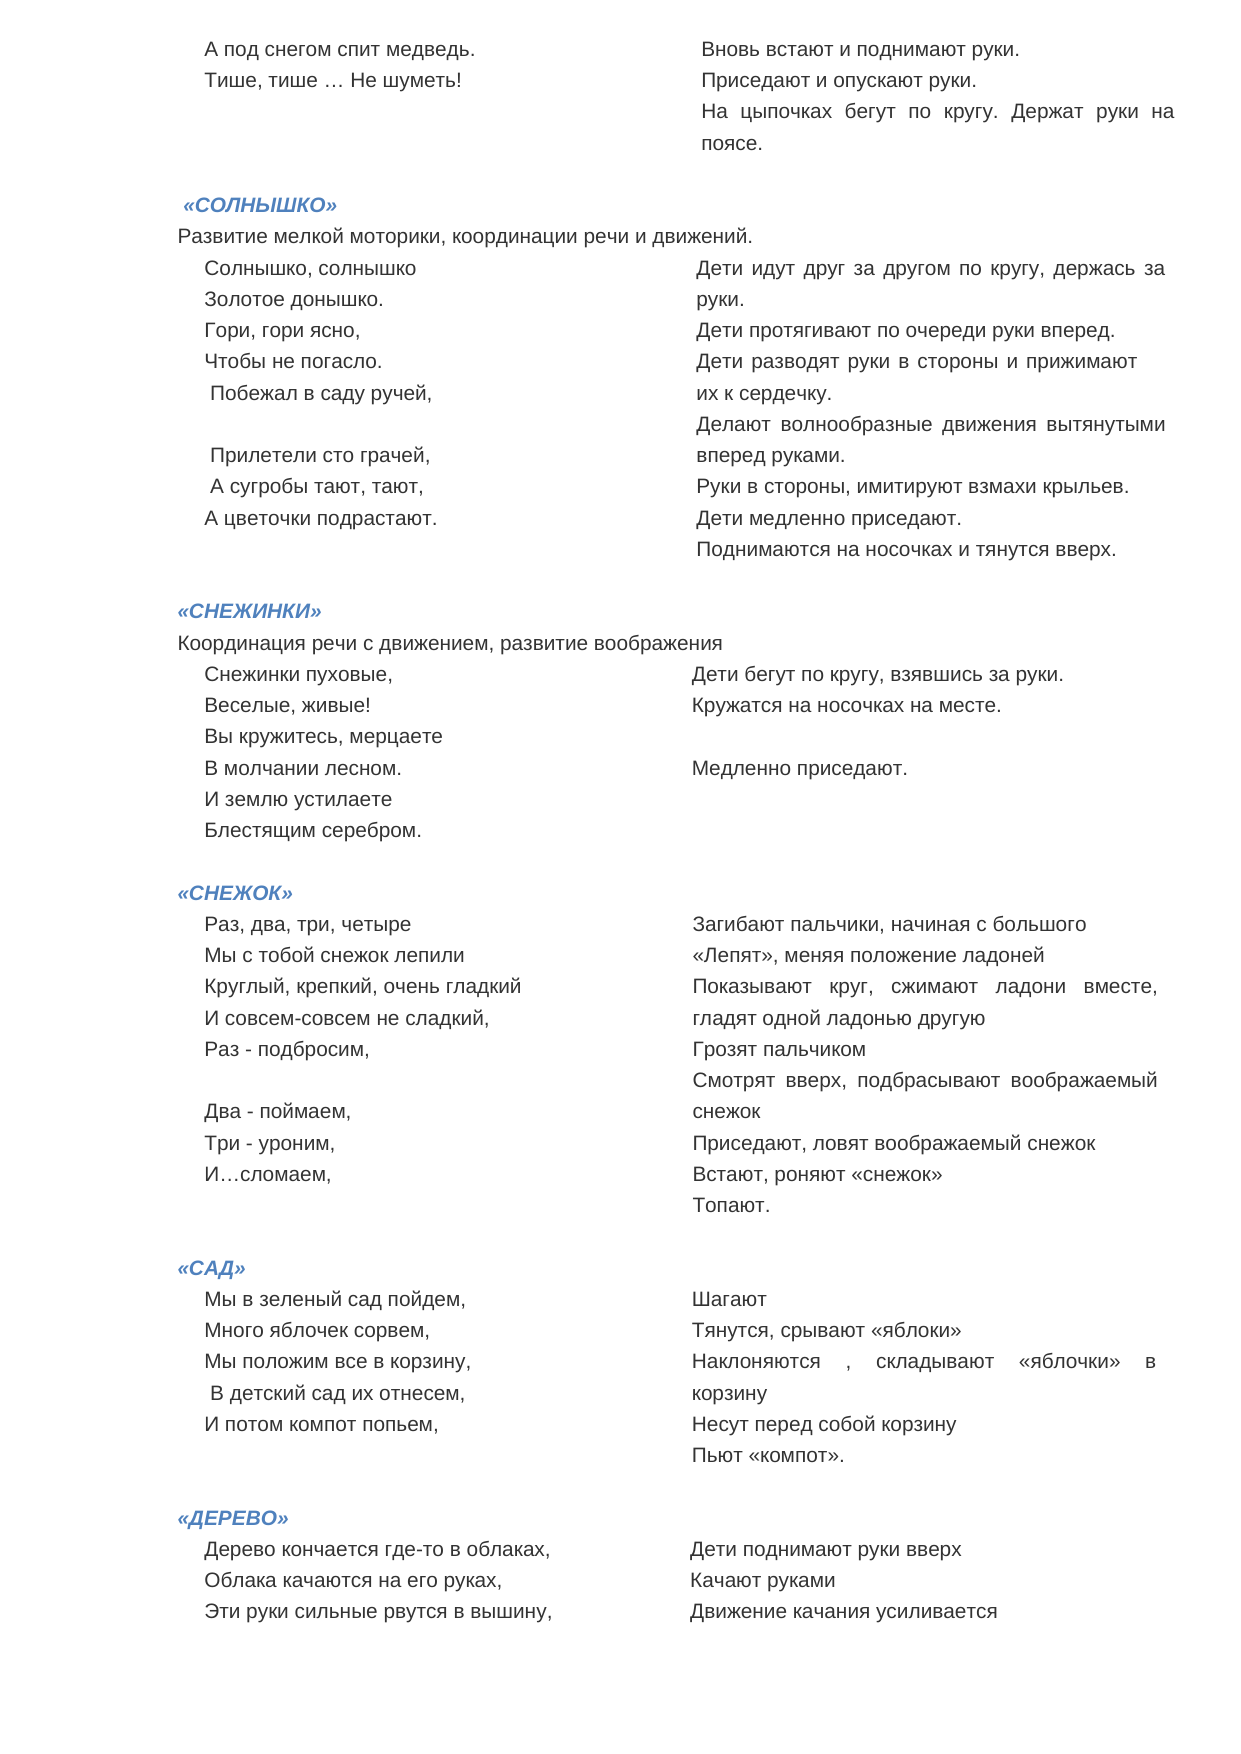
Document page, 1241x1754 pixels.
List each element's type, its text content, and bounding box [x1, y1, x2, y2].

table_header Раз, два, три, четыре Мы с тобой снежок лепили Круглый, крепкий, очень гладкий И совсем-совсем не сладкий, Раз - подбросим, Два - поймаем, Три - уроним, И…сломаем, [193, 905, 681, 1217]
table_header Загибают пальчики, начиная с большого «Лепят», меняя положение ладоней Показывают круг, сжимают ладони вместе, гладят одной ладонью другую Грозят пальчиком Смотрят вверх, подбрасывают воображаемый снежок Приседают, ловят воображаемый снежок Встают, роняют «снежок» Топают. [681, 905, 1169, 1217]
text «САД» [177, 1248, 1152, 1279]
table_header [690, 30, 1187, 154]
table_header Снежинки пуховые, Веселые, живые! Вы кружитесь, мерцаете В молчании лесном. И землю устилаете Блестящим серебром. [193, 655, 680, 842]
table_header Шагают Тянутся, срывают «яблоки» Наклоняются , складывают «яблочки» в корзину Несут перед собой корзину Пьют «компот». [680, 1280, 1168, 1467]
text «СОЛНЫШКО» [177, 186, 1152, 217]
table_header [193, 30, 690, 154]
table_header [193, 1530, 679, 1623]
text Координация речи с движением, развитие воображения [177, 623, 1152, 654]
text «ДЕРЕВО» [177, 1498, 1152, 1529]
table_header Мы в зеленый сад пойдем, Много яблочек сорвем, Мы положим все в корзину, В детский сад их отнесем, И потом компот попьем, [193, 1280, 680, 1467]
table_header Дети идут друг за другом по кругу, держась за руки. Дети протягивают по очереди руки вперед. Дети разводят руки в стороны и прижимают их к сердечку. Делают волнообразные движения вытянутыми вперед руками. Руки в стороны, имитируют взмахи крыльев. Дети медленно приседают. Поднимаются на носочках и тянутся вверх. [685, 248, 1177, 561]
table_header Дети бегут по кругу, взявшись за руки. Кружатся на носочках на месте. Медленно приседают. [680, 655, 1168, 842]
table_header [679, 1530, 1165, 1623]
text «СНЕЖОК» [177, 873, 1152, 904]
table_header Солнышко, солнышко Золотое донышко. Гори, гори ясно, Чтобы не погасло. Побежал в саду ручей, Прилетели сто грачей, А сугробы тают, тают, А цветочки подрастают. [193, 248, 685, 561]
text «СНЕЖИНКИ» [177, 592, 1152, 623]
text Развитие мелкой моторики, координации речи и движений. [177, 217, 1152, 248]
